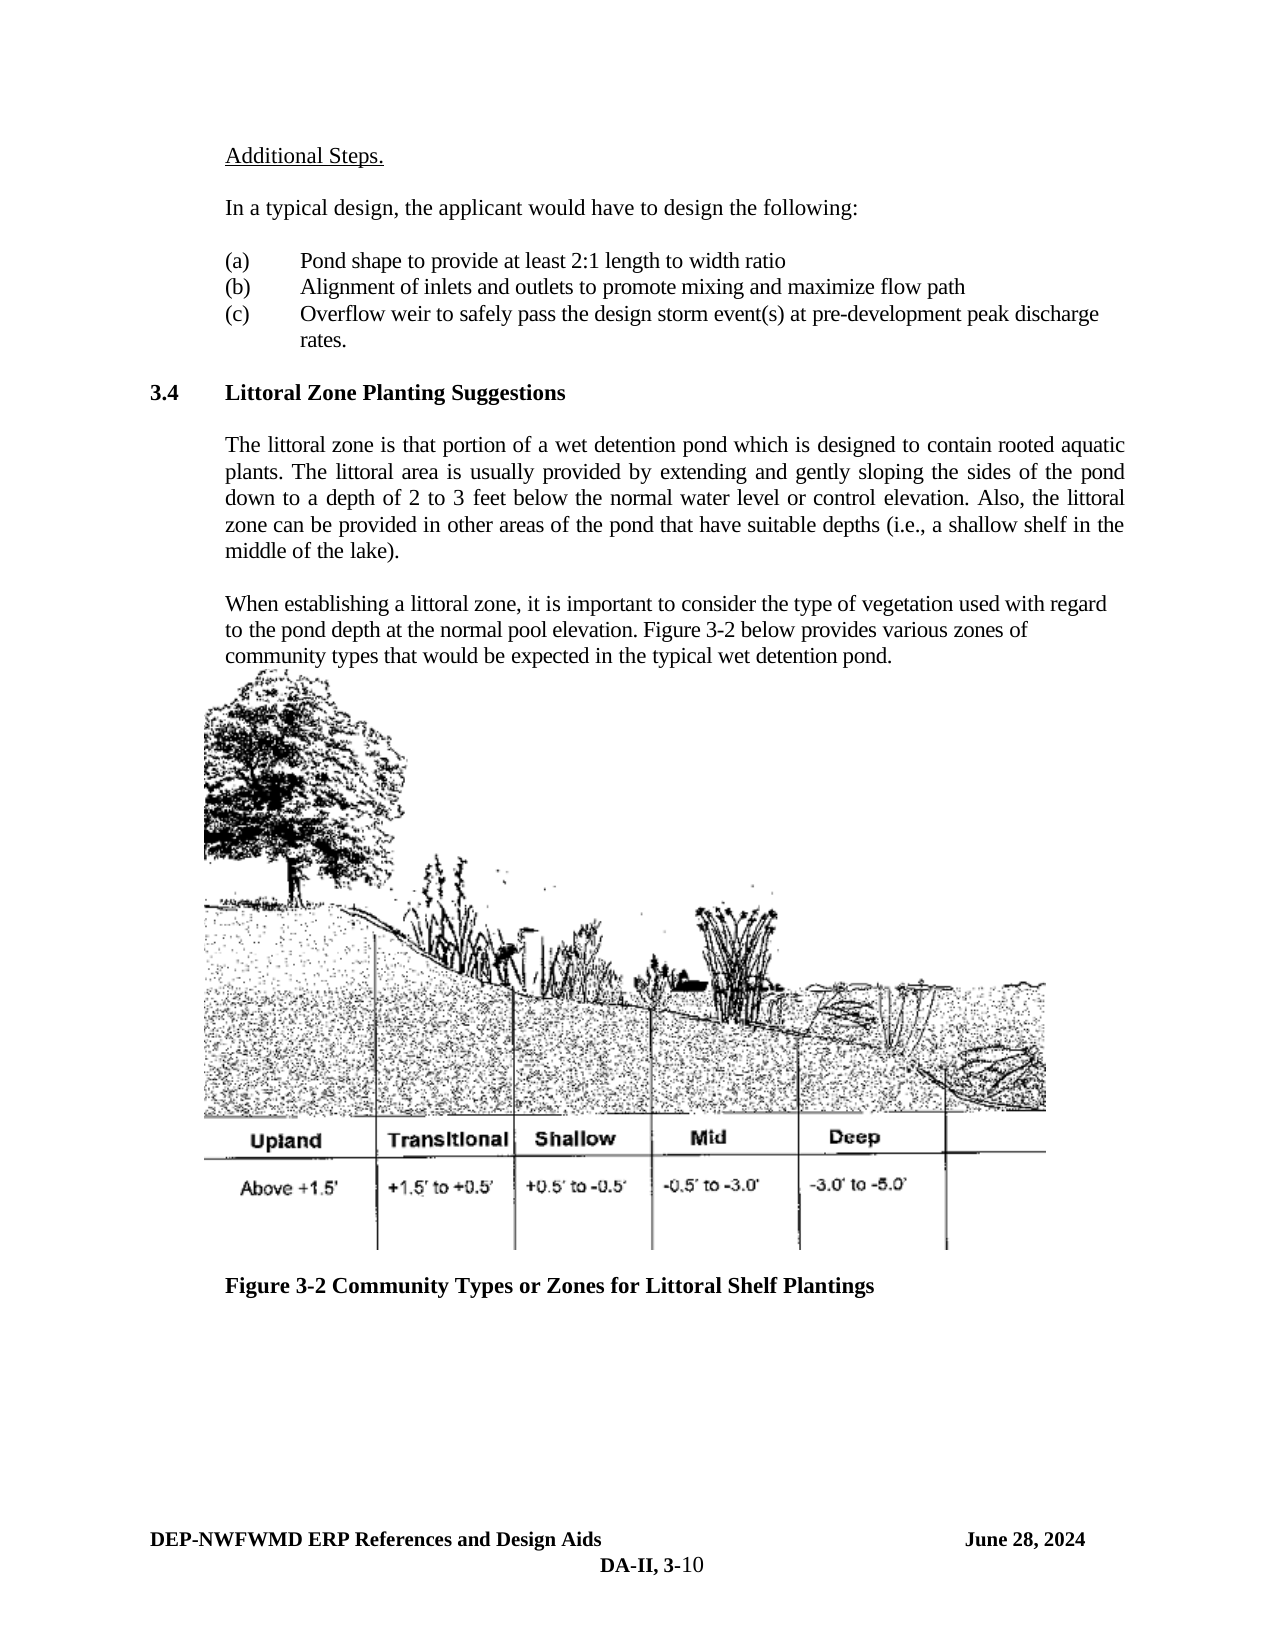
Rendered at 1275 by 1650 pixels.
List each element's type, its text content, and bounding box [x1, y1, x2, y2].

text The littoral zone is that portion of a wet detention pond which is designed to contain rooted aquatic plants. The littoral area is usually provided by extending and gently sloping the sides of the pond down to a depth of 2 to 3 feet below the normal water level or control elevation. Also, the littoral zone can be provided in other areas of the pond that have suitable depths (i.e., a shallow shelf in the middle of the lake). [225, 432, 1126, 563]
text In a typical design, the applicant would have to design the following: [225, 194, 1139, 221]
text Additional Steps. [225, 142, 1139, 168]
subtitle 3.4 Littoral Zone Planting Suggestions [150, 379, 1139, 406]
subtitle Figure 3-2 Community Types or Zones for Littoral Shelf Plantings [225, 1272, 1139, 1299]
list Pond shape to provide at least 2:1 length to width ratio [225, 247, 1139, 273]
list Overflow weir to safely pass the design storm event(s) at pre-development peak discharge rates. [225, 300, 1125, 352]
picture [204, 669, 1046, 1250]
text When establishing a littoral zone, it is important to consider the type of vegetation used with regard to the pond depth at the normal pool elevation. Figure 3-2 below provides various zones of community types that would be expected in the typical wet detention pond. [225, 589, 1116, 669]
list Alignment of inlets and outlets to promote mixing and maximize flow path [225, 273, 1139, 300]
